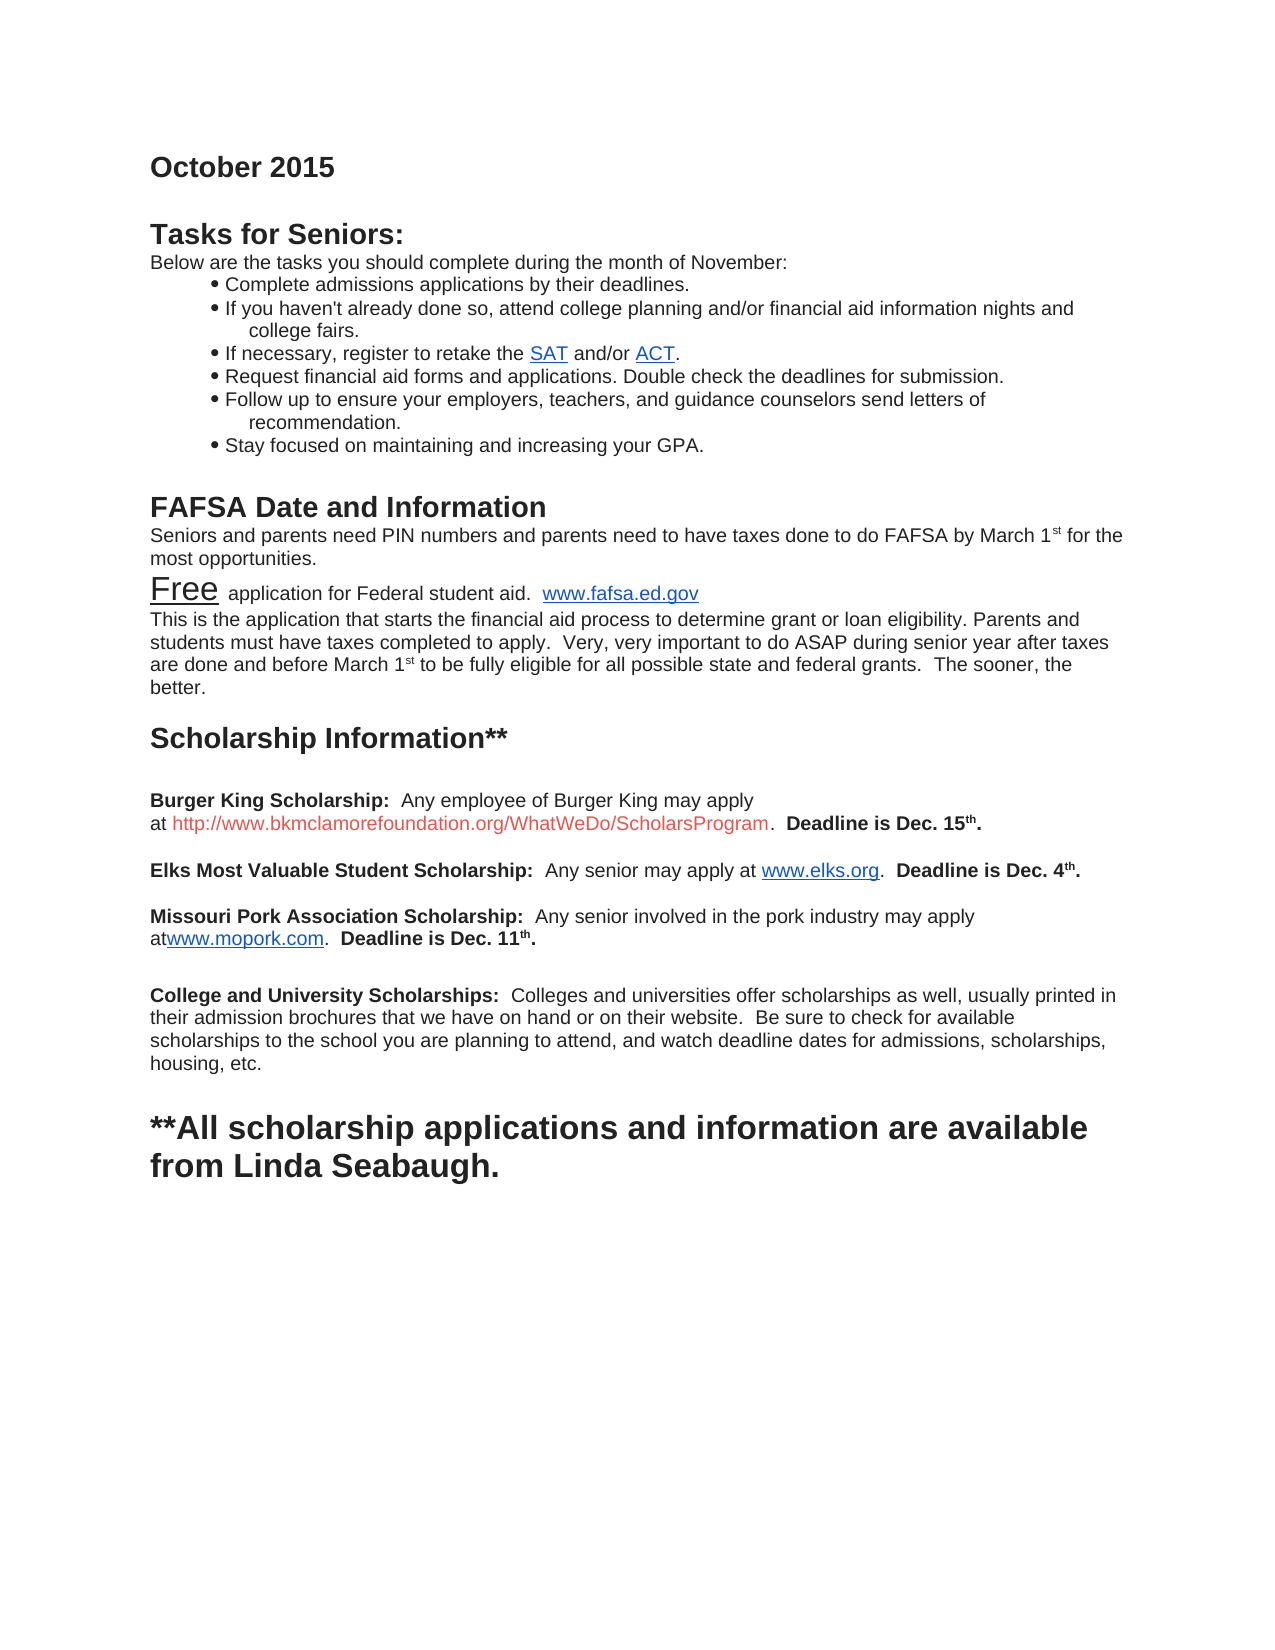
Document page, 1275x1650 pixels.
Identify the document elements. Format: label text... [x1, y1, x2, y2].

text Free application for Federal student aid. www.fafsa.ed.gov [150, 569, 1125, 608]
text Seniors and parents need PIN numbers and parents need to have taxes done to do FAFSA by March 1st for the most opportunities. [150, 524, 1125, 569]
list Follow up to ensure your employers, teachers, and guidance counselors send letters of recommendation. [211, 388, 1125, 434]
text Scholarship Information** [150, 721, 1125, 755]
list If necessary, register to retake the SAT and/or ACT. [211, 342, 1125, 365]
list If you haven't already done so, attend college planning and/or financial aid information nights and college fairs. [211, 296, 1125, 342]
list Complete admissions applications by their deadlines. [211, 273, 1125, 296]
text October 2015 [150, 150, 1125, 183]
text Tasks for Seniors: [150, 183, 1125, 251]
text Elks Most Valuable Student Scholarship: Any senior may apply at www.elks.org. Deadline is Dec. 4th. [150, 859, 1125, 882]
text Below are the tasks you should complete during the month of November: [150, 251, 1125, 273]
text **All scholarship applications and information are available from Linda Seabaugh. [150, 1108, 1125, 1185]
list Stay focused on maintaining and increasing your GPA. [211, 434, 1125, 457]
text FAFSA Date and Information [150, 490, 1125, 524]
text Missouri Pork Association Scholarship: Any senior involved in the pork industry may apply atwww.mopork.com. Deadline is Dec. 11th. [150, 904, 1125, 950]
text College and University Scholarships: Colleges and universities offer scholarships as well, usually printed in their admission brochures that we have on hand or on their website. Be sure to check for available scholarships to the school you are planning to attend, and watch deadline dates for admissions, scholarships, housing, etc. [150, 983, 1125, 1074]
list Request financial aid forms and applications. Double check the deadlines for submission. [211, 365, 1125, 388]
text This is the application that starts the financial aid process to determine grant or loan eligibility. Parents and students must have taxes completed to apply. Very, very important to do ASAP during senior year after taxes are done and before March 1st to be fully eligible for all possible state and federal grants. The sooner, the better. [150, 608, 1125, 699]
text Burger King Scholarship: Any employee of Burger King may apply at http://www.bkmclamorefoundation.org/WhatWeDo/ScholarsProgram. Deadline is Dec. 15th. [150, 788, 1125, 835]
